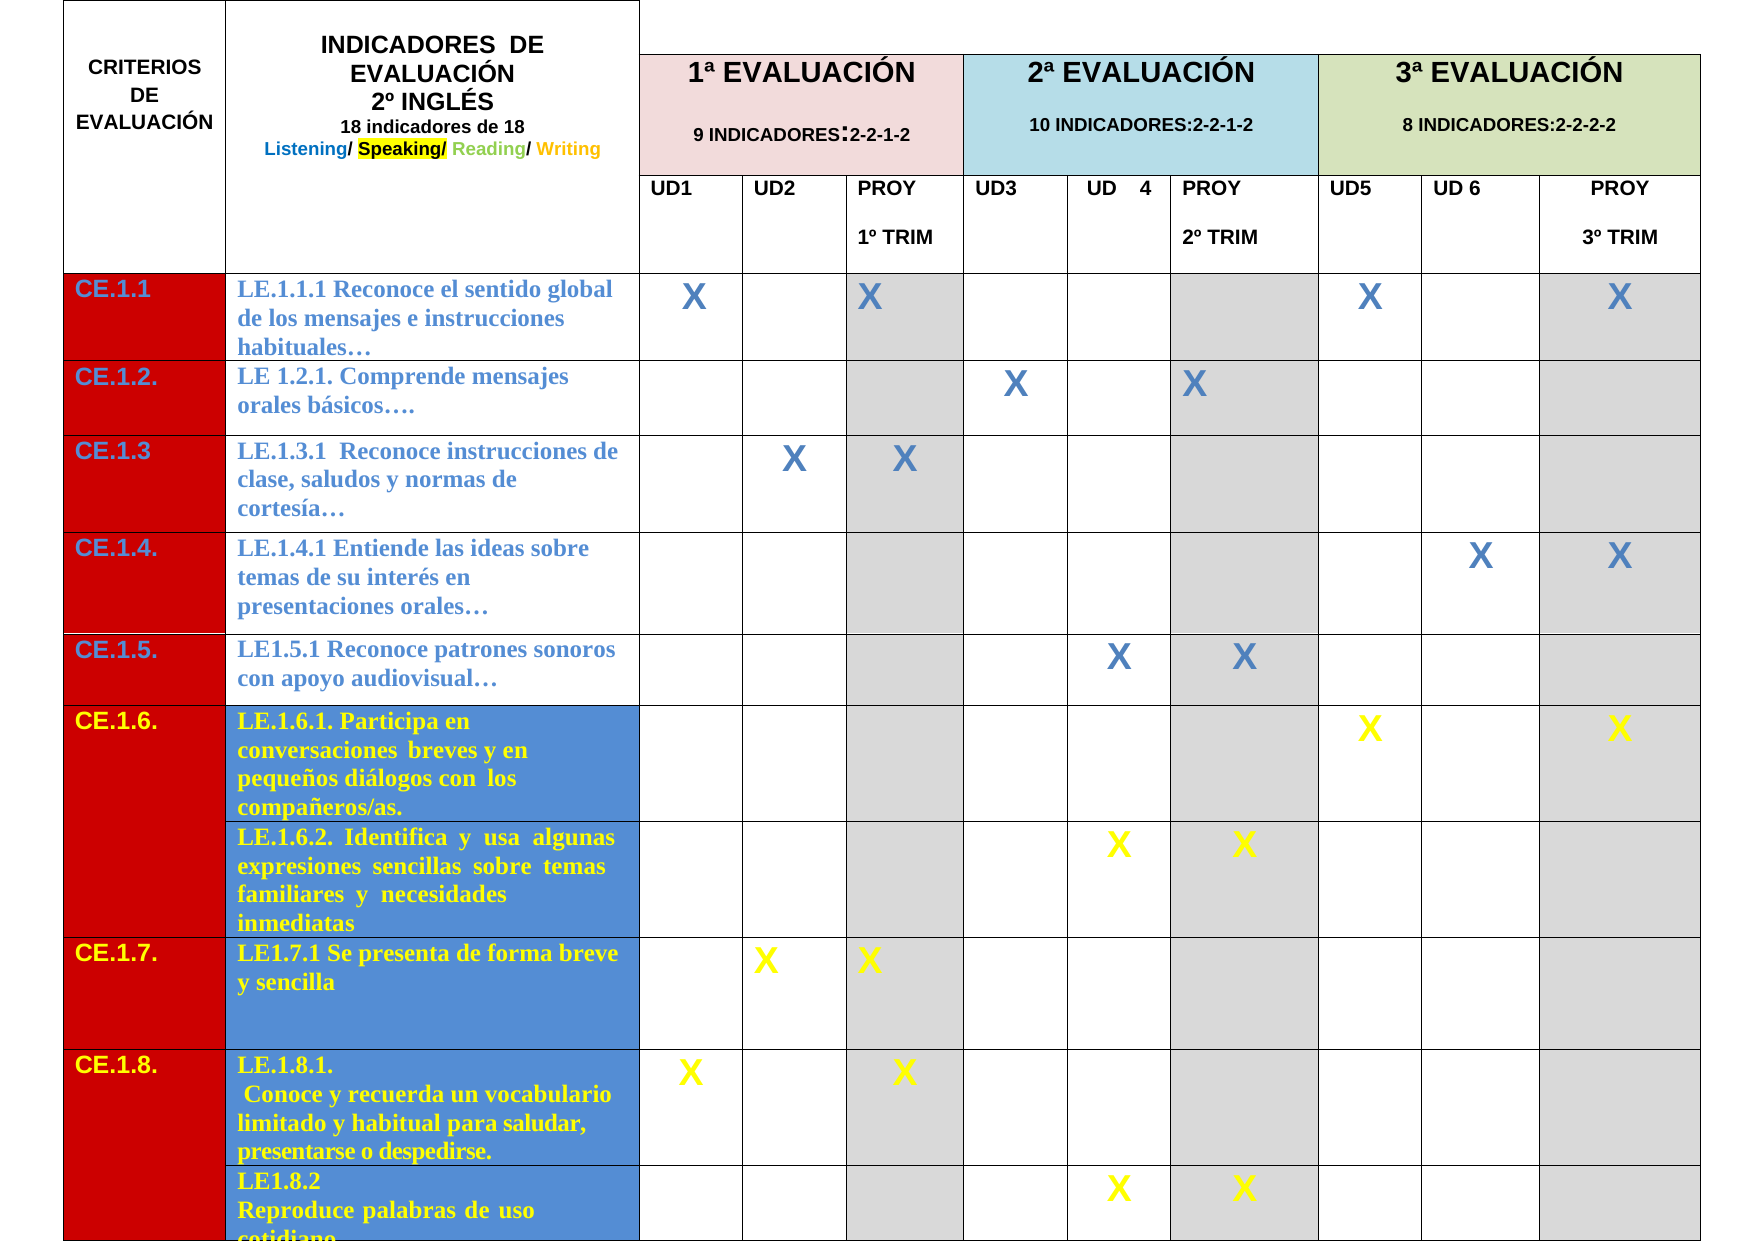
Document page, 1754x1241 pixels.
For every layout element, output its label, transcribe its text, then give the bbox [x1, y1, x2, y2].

table_cell [964, 938, 1067, 1049]
table_cell [1068, 361, 1170, 435]
table_cell [640, 635, 742, 705]
table_cell PROY 1º TRIM [847, 176, 963, 273]
table_cell [964, 822, 1067, 937]
table_cell CE.1.3 [64, 436, 225, 532]
table_cell [847, 822, 963, 937]
table_cell [640, 822, 742, 937]
table_cell [743, 706, 846, 821]
table_cell X [743, 436, 846, 532]
table_cell LE1.5.1 Reconoce patrones sonoros con apoyo audiovisual… [226, 635, 639, 705]
table_cell LE1.7.1 Se presenta de forma breve y sencilla [226, 938, 639, 1049]
table_cell X [1540, 706, 1700, 821]
table_cell 3ª EVALUACIÓN 8 INDICADORES:2-2-2-2 [1319, 55, 1700, 175]
table_cell [640, 436, 742, 532]
table_cell CE.1.2. [64, 361, 225, 435]
table_cell X [640, 274, 742, 360]
table_cell X [640, 1050, 742, 1165]
table_cell [743, 1050, 846, 1165]
table_cell [1422, 361, 1539, 435]
table_cell [743, 1166, 846, 1240]
table_cell [1171, 706, 1318, 821]
table_cell [1422, 436, 1539, 532]
table_cell CE.1.6. [64, 706, 225, 937]
table_cell X [847, 1050, 963, 1165]
table_cell [1068, 533, 1170, 633]
table_cell [743, 533, 846, 633]
table_cell CE.1.1 [64, 274, 225, 360]
table_cell [1068, 436, 1170, 532]
table_cell [640, 706, 742, 821]
table_cell [964, 1050, 1067, 1165]
table_cell [964, 436, 1067, 532]
table_cell [743, 361, 846, 435]
table_cell [743, 822, 846, 937]
table_cell [640, 361, 742, 435]
table_header INDICADORES DE EVALUACIÓN 2º INGLÉS 18 indicadores de 18 Listening/ Speaking/ Reading/ Writing [226, 1, 639, 273]
table_cell [1540, 1050, 1700, 1165]
table_header CRITERIOS DE EVALUACIÓN [64, 1, 225, 273]
table_cell [1319, 822, 1421, 937]
table_cell LE.1.6.2. Identifica y usa algunas expresiones sencillas sobre temas familiares y necesidades inmediatas [226, 822, 639, 937]
table_cell LE.1.3.1 Reconoce instrucciones de clase, saludos y normas de cortesía… [226, 436, 639, 532]
table_cell X [1319, 274, 1421, 360]
table_cell [1171, 938, 1318, 1049]
table_cell X [743, 938, 846, 1049]
table_cell [1540, 1166, 1700, 1240]
table_cell [1422, 635, 1539, 705]
table_cell [1540, 938, 1700, 1049]
table_cell [847, 361, 963, 435]
table_cell [640, 1166, 742, 1240]
table_cell [964, 635, 1067, 705]
table_cell [1422, 1050, 1539, 1165]
table_cell UD1 [640, 176, 742, 273]
table_cell [1540, 361, 1700, 435]
table_cell [1422, 274, 1539, 360]
table_cell UD2 [743, 176, 846, 273]
table_cell X [847, 436, 963, 532]
table_cell [964, 1166, 1067, 1240]
table_cell CE.1.5. [64, 635, 225, 705]
table_cell X [1319, 706, 1421, 821]
table_cell UD 4 [1068, 176, 1170, 273]
table_cell [1171, 436, 1318, 532]
table_cell X [1171, 1166, 1318, 1240]
table_cell PROY 2º TRIM [1171, 176, 1318, 273]
table_cell LE 1.2.1. Comprende mensajes orales básicos…. [226, 361, 639, 435]
table_cell 1ª EVALUACIÓN 9 INDICADORES:2-2-1-2 [640, 55, 963, 175]
table_cell [1319, 635, 1421, 705]
table_cell [1171, 533, 1318, 633]
table_cell X [964, 361, 1067, 435]
table_cell UD3 [964, 176, 1067, 273]
table_cell [1422, 706, 1539, 821]
table_cell 2ª EVALUACIÓN 10 INDICADORES:2-2-1-2 [964, 55, 1318, 175]
table_cell X [1171, 361, 1318, 435]
table_cell [1171, 274, 1318, 360]
table_cell CE.1.4. [64, 533, 225, 633]
table_cell UD5 [1319, 176, 1421, 273]
table_cell CE.1.7. [64, 938, 225, 1049]
table_cell X [1068, 635, 1170, 705]
table_cell [1171, 1050, 1318, 1165]
table_cell [743, 274, 846, 360]
table_cell [1319, 938, 1421, 1049]
table_cell [847, 1166, 963, 1240]
table_cell [847, 706, 963, 821]
table_cell X [847, 274, 963, 360]
table_cell [1319, 436, 1421, 532]
table_cell PROY 3º TRIM [1540, 176, 1700, 273]
table_cell LE.1.6.1. Participa en conversaciones breves y en pequeños diálogos con los compañeros/as. [226, 706, 639, 821]
table_cell [743, 635, 846, 705]
table_cell UD 6 [1422, 176, 1539, 273]
table_cell [1319, 533, 1421, 633]
table_cell LE.1.4.1 Entiende las ideas sobre temas de su interés en presentaciones orales… [226, 533, 639, 633]
table_cell X [847, 938, 963, 1049]
table_cell [1068, 274, 1170, 360]
table_cell X [1171, 822, 1318, 937]
table_cell X [1068, 1166, 1170, 1240]
table_cell [847, 533, 963, 633]
table_cell [1068, 706, 1170, 821]
table_cell [640, 533, 742, 633]
table_cell LE1.8.2 Reproduce palabras de uso cotidiano [226, 1166, 639, 1240]
table_cell [1068, 1050, 1170, 1165]
table_cell [1319, 1166, 1421, 1240]
table_cell [847, 635, 963, 705]
table_cell X [1540, 274, 1700, 360]
table_cell [1540, 436, 1700, 532]
table_cell [640, 938, 742, 1049]
table_cell [964, 706, 1067, 821]
table_cell [1319, 1050, 1421, 1165]
table_cell [1540, 822, 1700, 937]
table_cell LE.1.8.1. Conoce y recuerda un vocabulario limitado y habitual para saludar, presentarse o despedirse. [226, 1050, 639, 1165]
table_cell [1422, 1166, 1539, 1240]
table_cell [1422, 822, 1539, 937]
table_cell [964, 533, 1067, 633]
table_cell X [1171, 635, 1318, 705]
table_cell [964, 274, 1067, 360]
table_cell [1068, 938, 1170, 1049]
table_cell LE.1.1.1 Reconoce el sentido global de los mensajes e instrucciones habituales… [226, 274, 639, 360]
table_cell X [1422, 533, 1539, 633]
table_cell CE.1.8. [64, 1050, 225, 1240]
table_cell X [1540, 533, 1700, 633]
table_cell X [1068, 822, 1170, 937]
table_cell [1540, 635, 1700, 705]
table_cell [1319, 361, 1421, 435]
table_cell [1422, 938, 1539, 1049]
